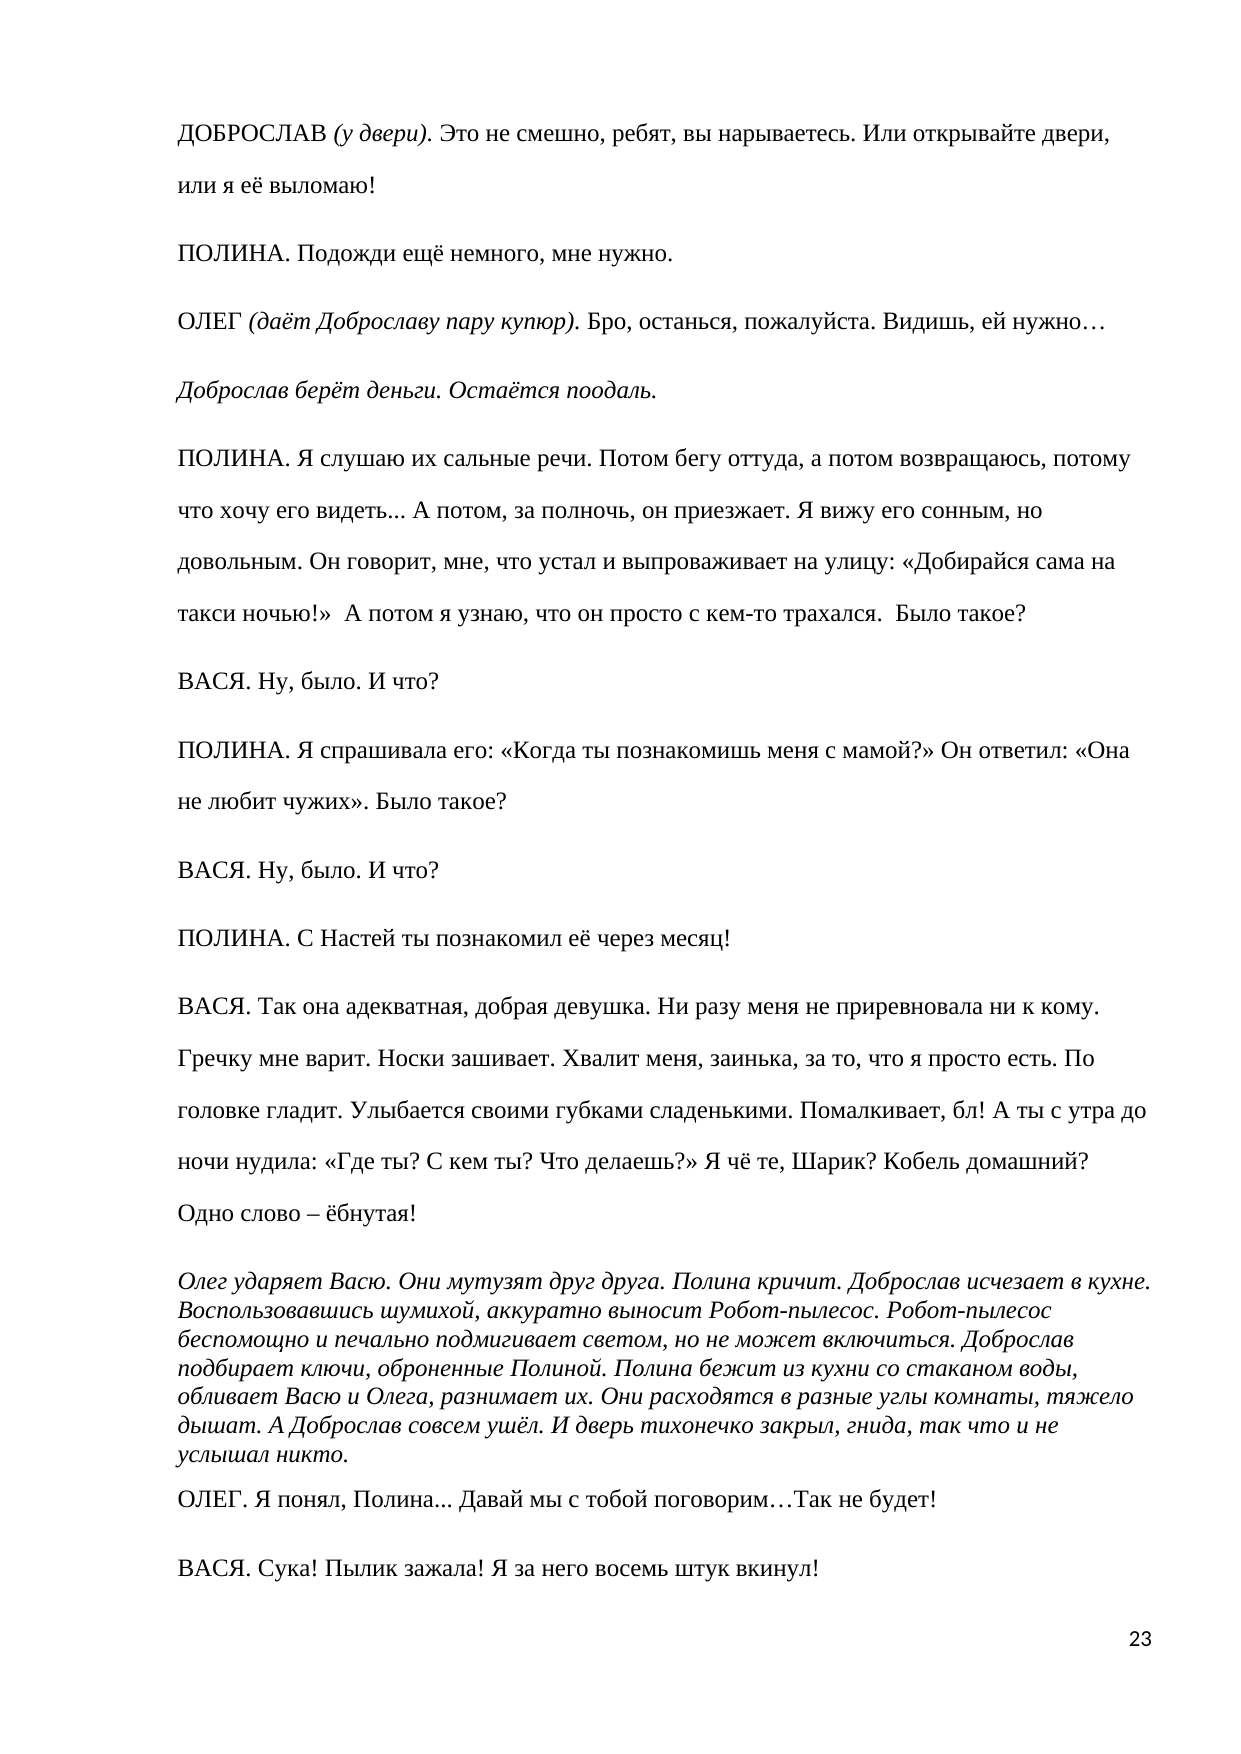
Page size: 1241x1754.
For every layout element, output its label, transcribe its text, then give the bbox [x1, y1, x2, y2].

text ПОЛИНА. С Настей ты познакомил её через месяц! [177, 923, 1152, 952]
text ВАСЯ. Сука! Пылик зажала! Я за него восемь штук вкинул! [177, 1553, 1152, 1581]
text ВАСЯ. Так она адекватная, добрая девушка. Ни разу меня не приревновала ни к кому. Гречку мне варит. Носки зашивает. Хвалит меня, заинька, за то, что я просто есть. По головке гладит. Улыбается своими губками сладенькими. Помалкивает, бл! А ты с утра до ночи нудила: «Где ты? С кем ты? Что делаешь?» Я чё те, Шарик? Кобель домашний? Одно слово – ёбнутая! [177, 991, 1152, 1227]
text ОЛЕГ (даёт Доброславу пару купюр). Бро, останься, пожалуйста. Видишь, ей нужно… [177, 306, 1152, 335]
text ОЛЕГ. Я понял, Полина... Давай мы с тобой поговорим…Так не будет! [177, 1484, 1152, 1513]
text Доброслав берёт деньги. Остаётся поодаль. [177, 375, 1152, 403]
text ПОЛИНА. Подожди ещё немного, мне нужно. [177, 238, 1152, 267]
text ВАСЯ. Ну, было. И что? [177, 855, 1152, 883]
text ВАСЯ. Ну, было. И что? [177, 666, 1152, 695]
text ПОЛИНА. Я спрашивала его: «Когда ты познакомишь меня с мамой?» Он ответил: «Она не любит чужих». Было такое? [177, 735, 1152, 815]
text ПОЛИНА. Я слушаю их сальные речи. Потом бегу оттуда, а потом возвращаюсь, потому что хочу его видеть... А потом, за полночь, он приезжает. Я вижу его сонным, но довольным. Он говорит, мне, что устал и выпроваживает на улицу: «Добирайся сама на такси ночью!» А потом я узнаю, что он просто с кем-то трахался. Было такое? [177, 443, 1152, 627]
text Олег ударяет Васю. Они мутузят друг друга. Полина кричит. Доброслав исчезает в кухне. Воспользовавшись шумихой, аккуратно выносит Робот-пылесос. Робот-пылесос беспомощно и печально подмигивает светом, но не может включиться. Доброслав подбирает ключи, оброненные Полиной. Полина бежит из кухни со стаканом воды, обливает Васю и Олега, разнимает их. Они расходятся в разные углы комнаты, тяжело дышат. А Доброслав совсем ушёл. И дверь тихонечко закрыл, гнида, так что и не услышал никто. [177, 1266, 1152, 1468]
text ДОБРОСЛАВ (у двери). Это не смешно, ребят, вы нарываетесь. Или открывайте двери, или я её выломаю! [177, 118, 1152, 198]
